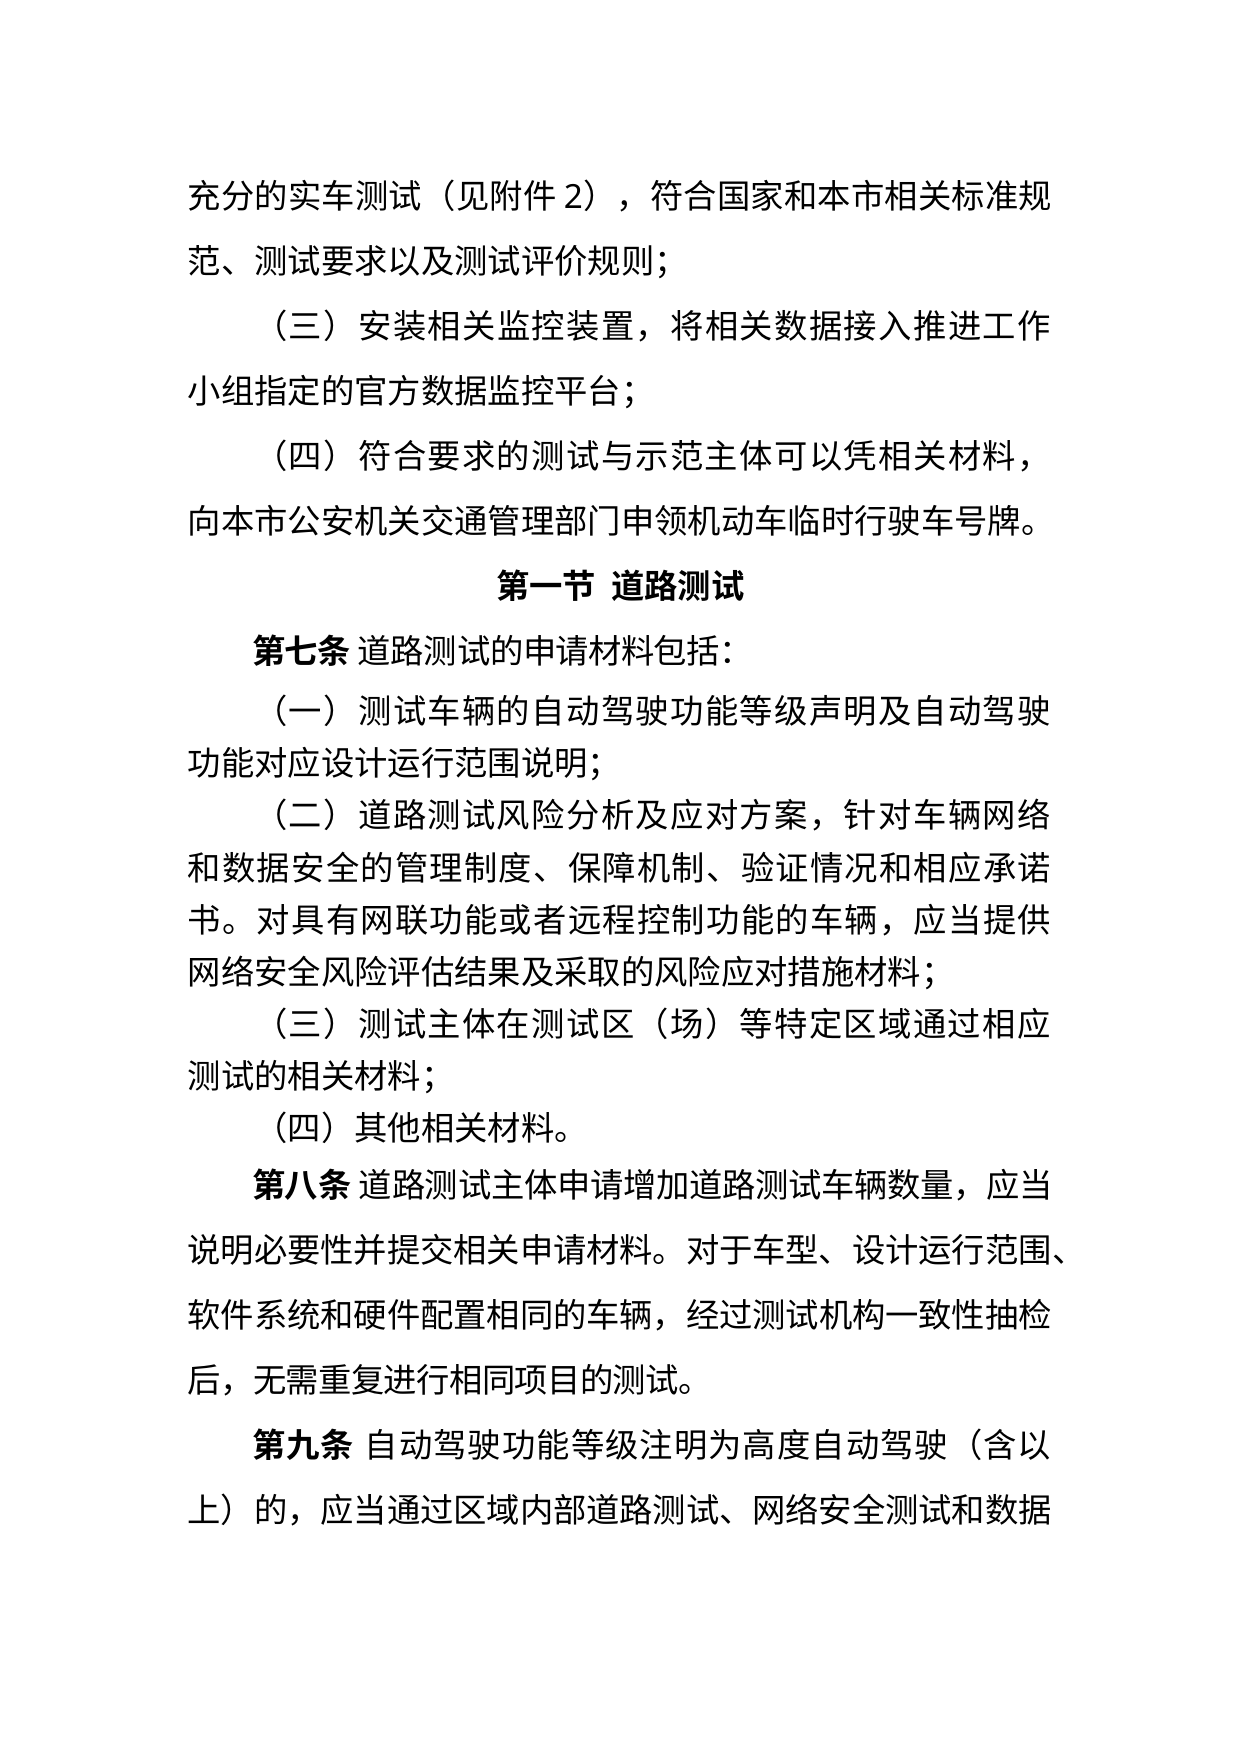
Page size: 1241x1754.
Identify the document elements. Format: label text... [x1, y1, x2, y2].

text 第一节 道路测试 [187, 552, 1053, 617]
text （四）其他相关材料。 [187, 1099, 1053, 1151]
text （三）安装相关监控装置，将相关数据接入推进工作小组指定的官方数据监控平台； [187, 292, 1053, 422]
text （三）测试主体在测试区（场）等特定区域通过相应测试的相关材料； [187, 994, 1053, 1099]
text 第七条 道路测试的申请材料包括： [187, 617, 1053, 682]
text （二）道路测试风险分析及应对方案，针对车辆网络和数据安全的管理制度、保障机制、验证情况和相应承诺书。对具有网联功能或者远程控制功能的车辆，应当提供网络安全风险评估结果及采取的风险应对措施材料； [187, 786, 1053, 994]
text 第八条 道路测试主体申请增加道路测试车辆数量，应当说明必要性并提交相关申请材料。对于车型、设计运行范围、软件系统和硬件配置相同的车辆，经过测试机构一致性抽检后，无需重复进行相同项目的测试。 [187, 1151, 1053, 1411]
text （四）符合要求的测试与示范主体可以凭相关材料，向本市公安机关交通管理部门申领机动车临时行驶车号牌。 [187, 422, 1053, 552]
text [187, 162, 1053, 292]
text （一）测试车辆的自动驾驶功能等级声明及自动驾驶功能对应设计运行范围说明； [187, 682, 1053, 786]
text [187, 1411, 1053, 1541]
